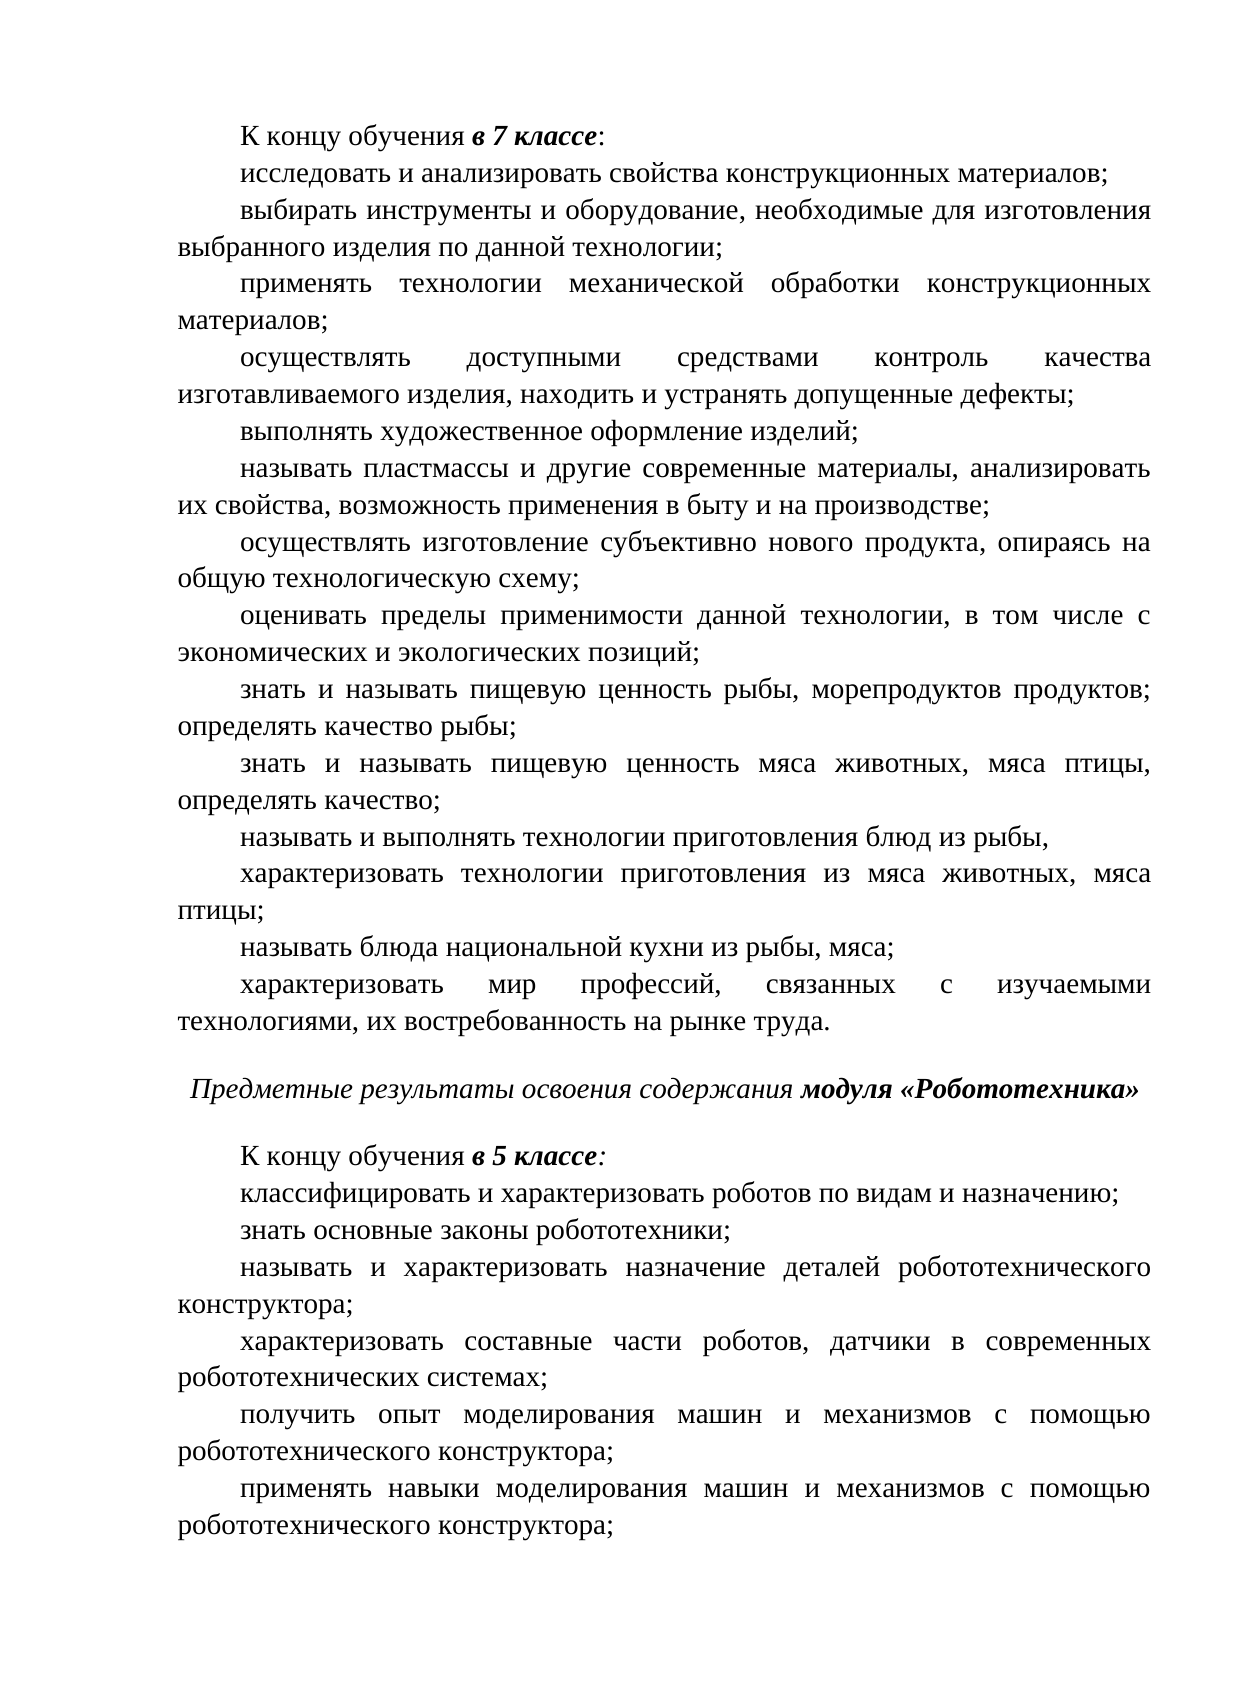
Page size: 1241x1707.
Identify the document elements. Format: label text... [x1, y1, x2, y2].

text применять навыки моделирования машин и механизмов с помощью робототехнического конструктора; [177, 1470, 1152, 1541]
text называть и выполнять технологии приготовления блюд из рыбы, [177, 819, 1152, 852]
text осуществлять изготовление субъективно нового продукта, опираясь на общую технологическую схему; [177, 524, 1152, 594]
text выполнять художественное оформление изделий; [177, 413, 1152, 447]
text К концу обучения в 7 классе: [177, 118, 1152, 152]
text называть пластмассы и другие современные материалы, анализировать их свойства, возможность применения в быту и на производстве; [177, 450, 1152, 520]
text оценивать пределы применимости данной технологии, в том числе с экономических и экологических позиций; [177, 597, 1152, 668]
text классифицировать и характеризовать роботов по видам и назначению; [177, 1175, 1152, 1209]
text называть и характеризовать назначение деталей робототехнического конструктора; [177, 1249, 1152, 1319]
text получить опыт моделирования машин и механизмов с помощью робототехнического конструктора; [177, 1396, 1152, 1467]
text знать и называть пищевую ценность мяса животных, мяса птицы, определять качество; [177, 745, 1152, 815]
text осуществлять доступными средствами контроль качества изготавливаемого изделия, находить и устранять допущенные дефекты; [177, 339, 1152, 410]
text характеризовать мир профессий, связанных с изучаемыми технологиями, их востребованность на рынке труда. [177, 966, 1152, 1037]
text характеризовать технологии приготовления из мяса животных, мяса птицы; [177, 856, 1152, 926]
text характеризовать составные части роботов, датчики в современных робототехнических системах; [177, 1323, 1152, 1393]
text применять технологии механической обработки конструкционных материалов; [177, 266, 1152, 336]
text Предметные результаты освоения содержания модуля «Робототехника» [190, 1071, 1152, 1104]
text выбирать инструменты и оборудование, необходимые для изготовления выбранного изделия по данной технологии; [177, 192, 1152, 262]
text знать и называть пищевую ценность рыбы, морепродуктов продуктов; определять качество рыбы; [177, 671, 1152, 742]
text К концу обучения в 5 классе: [177, 1138, 1152, 1172]
text называть блюда национальной кухни из рыбы, мяса; [177, 929, 1152, 963]
text исследовать и анализировать свойства конструкционных материалов; [177, 155, 1152, 188]
text знать основные законы робототехники; [177, 1212, 1152, 1246]
